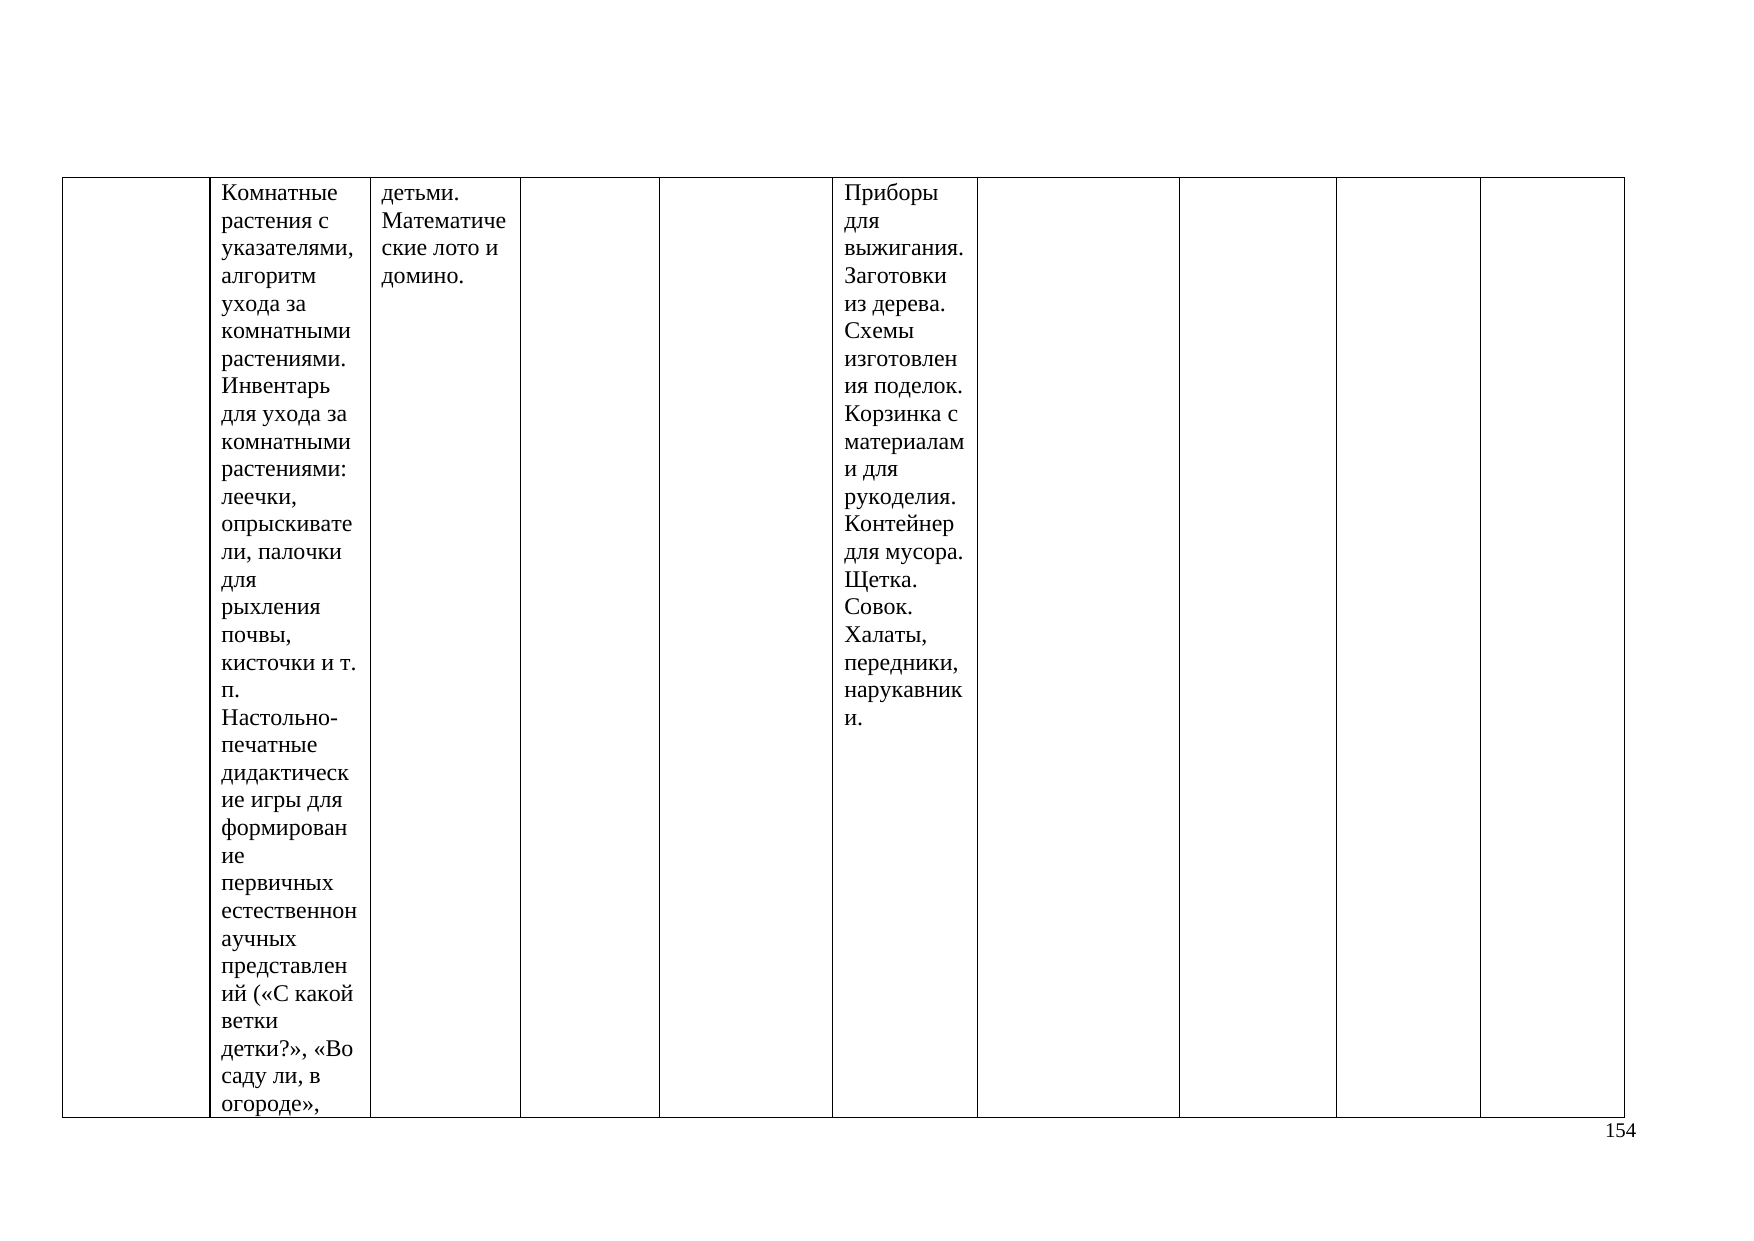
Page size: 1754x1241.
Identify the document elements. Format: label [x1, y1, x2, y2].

table_cell [1180, 178, 1336, 1117]
table_cell [1481, 178, 1624, 1117]
table_cell [1337, 178, 1480, 1117]
table_cell [371, 178, 520, 1117]
table_cell [521, 178, 659, 1117]
table_cell [211, 178, 370, 1117]
table_cell [833, 178, 977, 1117]
table_cell [978, 178, 1179, 1117]
table_cell [660, 178, 832, 1117]
table_cell [63, 178, 209, 1117]
